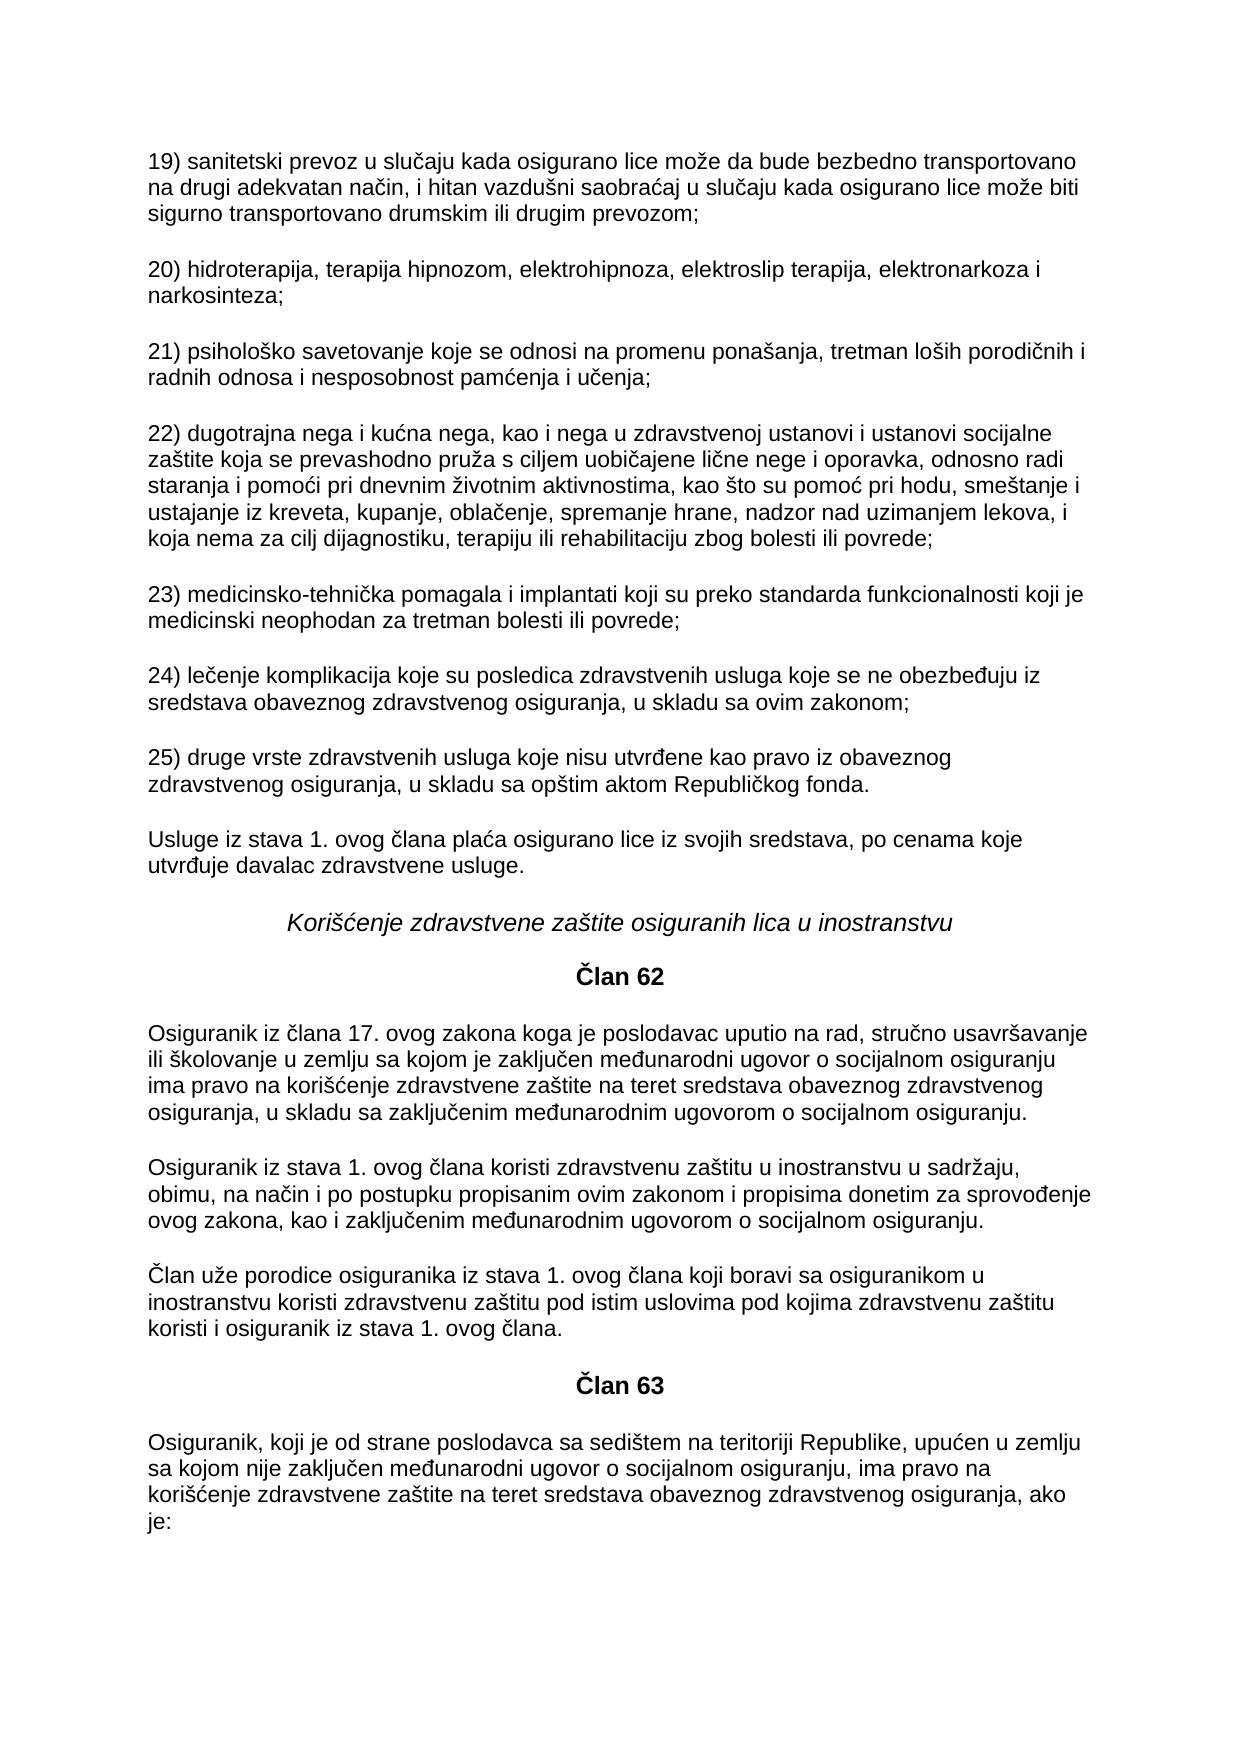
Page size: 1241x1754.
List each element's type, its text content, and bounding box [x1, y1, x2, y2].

text Korišćenje zdravstvene zaštite osiguranih lica u inostranstvu [148, 908, 1093, 937]
text Osiguranik iz stava 1. ovog člana koristi zdravstvenu zaštitu u inostranstvu u sadržaju, obimu, na način i po postupku propisanim ovim zakonom i propisima donetim za sprovođenje ovog zakona, kao i zaključenim međunarodnim ugovorom o socijalnom osiguranju. [148, 1154, 1093, 1233]
text Osiguranik, koji je od strane poslodavca sa sedištem na teritoriji Republike, upućen u zemlju sa kojom nije zaključen međunarodni ugovor o socijalnom osiguranju, ima pravo na korišćenje zdravstvene zaštite na teret sredstava obaveznog zdravstvenog osiguranja, ako je: [148, 1429, 1093, 1534]
text 20) hidroterapija, terapija hipnozom, elektrohipnoza, elektroslip terapija, elektronarkoza i narkosinteza; [148, 256, 1093, 308]
text 23) medicinsko-tehnička pomagala i implantati koji su preko standarda funkcionalnosti koji je medicinski neophodan za tretman bolesti ili povrede; [148, 581, 1093, 633]
text Osiguranik iz člana 17. ovog zakona koga je poslodavac uputio na rad, stručno usavršavanje ili školovanje u zemlju sa kojom je zaključen međunarodni ugovor o socijalnom osiguranju ima pravo na korišćenje zdravstvene zaštite na teret sredstava obaveznog zdravstvenog osiguranja, u skladu sa zaključenim međunarodnim ugovorom o socijalnom osiguranju. [148, 1020, 1093, 1125]
text Član 63 [148, 1371, 1093, 1399]
text Usluge iz stava 1. ovog člana plaća osigurano lice iz svojih sredstava, po cenama koje utvrđuje davalac zdravstvene usluge. [148, 826, 1093, 879]
text Član uže porodice osiguranika iz stava 1. ovog člana koji boravi sa osiguranikom u inostranstvu koristi zdravstvenu zaštitu pod istim uslovima pod kojima zdravstvenu zaštitu koristi i osiguranik iz stava 1. ovog člana. [148, 1262, 1093, 1342]
text 24) lečenje komplikacija koje su posledica zdravstvenih usluga koje se ne obezbeđuju iz sredstava obaveznog zdravstvenog osiguranja, u skladu sa ovim zakonom; [148, 662, 1093, 715]
text 22) dugotrajna nega i kućna nega, kao i nega u zdravstvenoj ustanovi i ustanovi socijalne zaštite koja se prevashodno pruža s ciljem uobičajene lične nege i oporavka, odnosno radi staranja i pomoći pri dnevnim životnim aktivnostima, kao što su pomoć pri hodu, smeštanje i ustajanje iz kreveta, kupanje, oblačenje, spremanje hrane, nadzor nad uzimanjem lekova, i koja nema za cilj dijagnostiku, terapiju ili rehabilitaciju zbog bolesti ili povrede; [148, 419, 1093, 551]
text 21) psihološko savetovanje koje se odnosi na promenu ponašanja, tretman loših porodičnih i radnih odnosa i nesposobnost pamćenja i učenja; [148, 338, 1093, 390]
text 19) sanitetski prevoz u slučaju kada osigurano lice može da bude bezbedno transportovano na drugi adekvatan način, i hitan vazdušni saobraćaj u slučaju kada osigurano lice može biti sigurno transportovano drumskim ili drugim prevozom; [148, 148, 1093, 227]
text 25) druge vrste zdravstvenih usluga koje nisu utvrđene kao pravo iz obaveznog zdravstvenog osiguranja, u skladu sa opštim aktom Republičkog fonda. [148, 744, 1093, 797]
text Član 62 [148, 962, 1093, 991]
